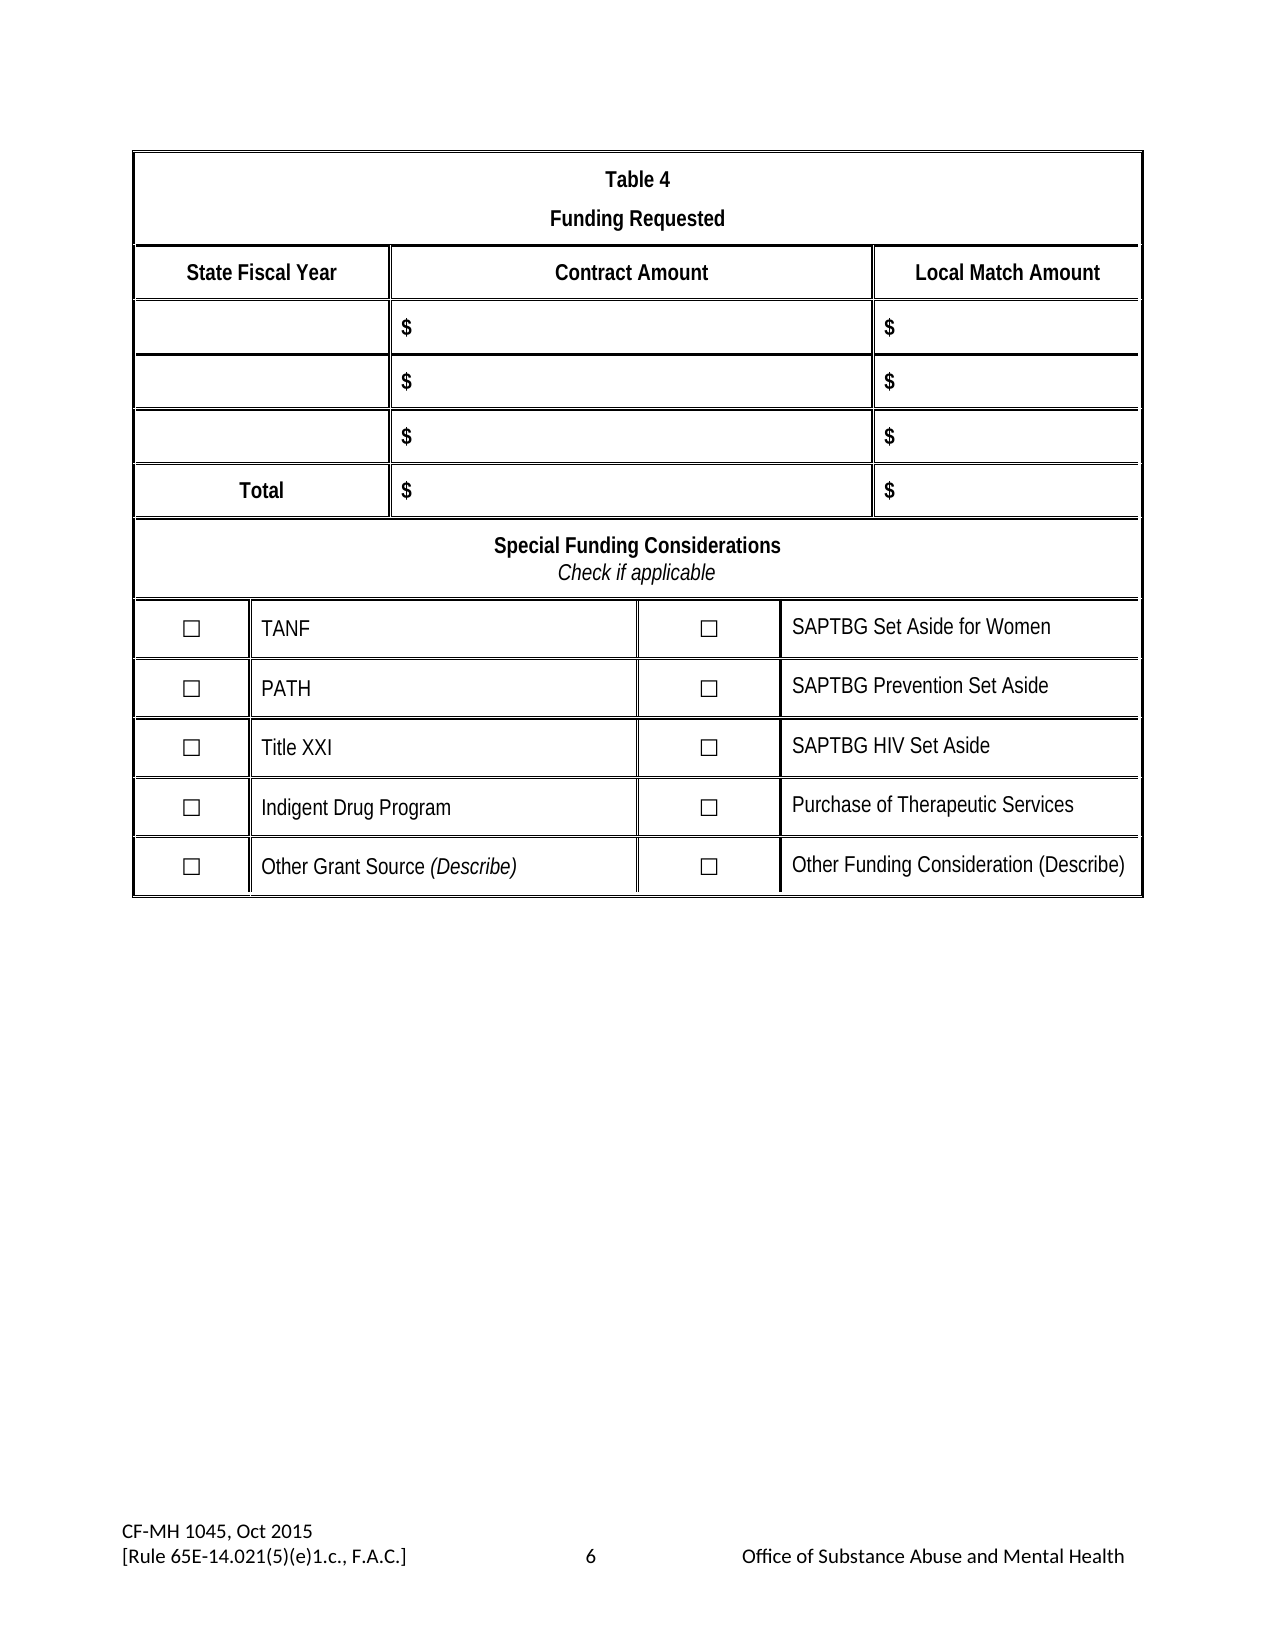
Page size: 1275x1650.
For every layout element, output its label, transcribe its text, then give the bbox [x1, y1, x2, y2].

table_cell [135, 716, 249, 776]
table_cell [135, 776, 249, 835]
table_cell $ [875, 353, 1141, 407]
table_cell [135, 353, 388, 407]
table_cell Indigent Drug Program [252, 779, 636, 835]
table_cell $ [875, 462, 1141, 516]
table_cell PATH [252, 660, 636, 716]
table_cell Purchase of Therapeutic Services [782, 776, 1141, 835]
table_cell SAPTBG Prevention Set Aside [782, 657, 1141, 716]
table_cell $ [875, 298, 1141, 353]
table_cell TANF [252, 601, 636, 657]
table_cell [639, 720, 779, 776]
table_cell [135, 657, 249, 716]
table_cell Special Funding Considerations Check if applicable [133, 516, 1142, 597]
table_cell Total [135, 462, 389, 516]
table_cell Other Grant Source (Describe) [250, 838, 637, 895]
table_cell Other Funding Consideration (Describe) [781, 835, 1141, 895]
table_cell $ [875, 407, 1141, 462]
table_cell [639, 779, 779, 835]
table_cell State Fiscal Year [133, 244, 388, 298]
table_cell Title XXI [252, 720, 636, 776]
table_header Table 4 Funding Requested [135, 153, 1141, 243]
table_cell $ [392, 301, 871, 353]
table_cell [639, 601, 779, 657]
table_cell [135, 597, 249, 657]
table_cell [135, 835, 250, 895]
table_cell SAPTBG Set Aside for Women [782, 597, 1141, 657]
table_cell $ [392, 411, 871, 462]
table_cell $ [392, 356, 871, 407]
table_cell [135, 298, 389, 353]
table_cell [638, 838, 781, 895]
table_cell SAPTBG HIV Set Aside [782, 716, 1141, 776]
table_cell Local Match Amount [875, 244, 1142, 298]
table_cell [135, 407, 389, 462]
table_cell [639, 660, 779, 716]
table_cell $ [392, 465, 871, 516]
table_cell Contract Amount [392, 247, 871, 298]
